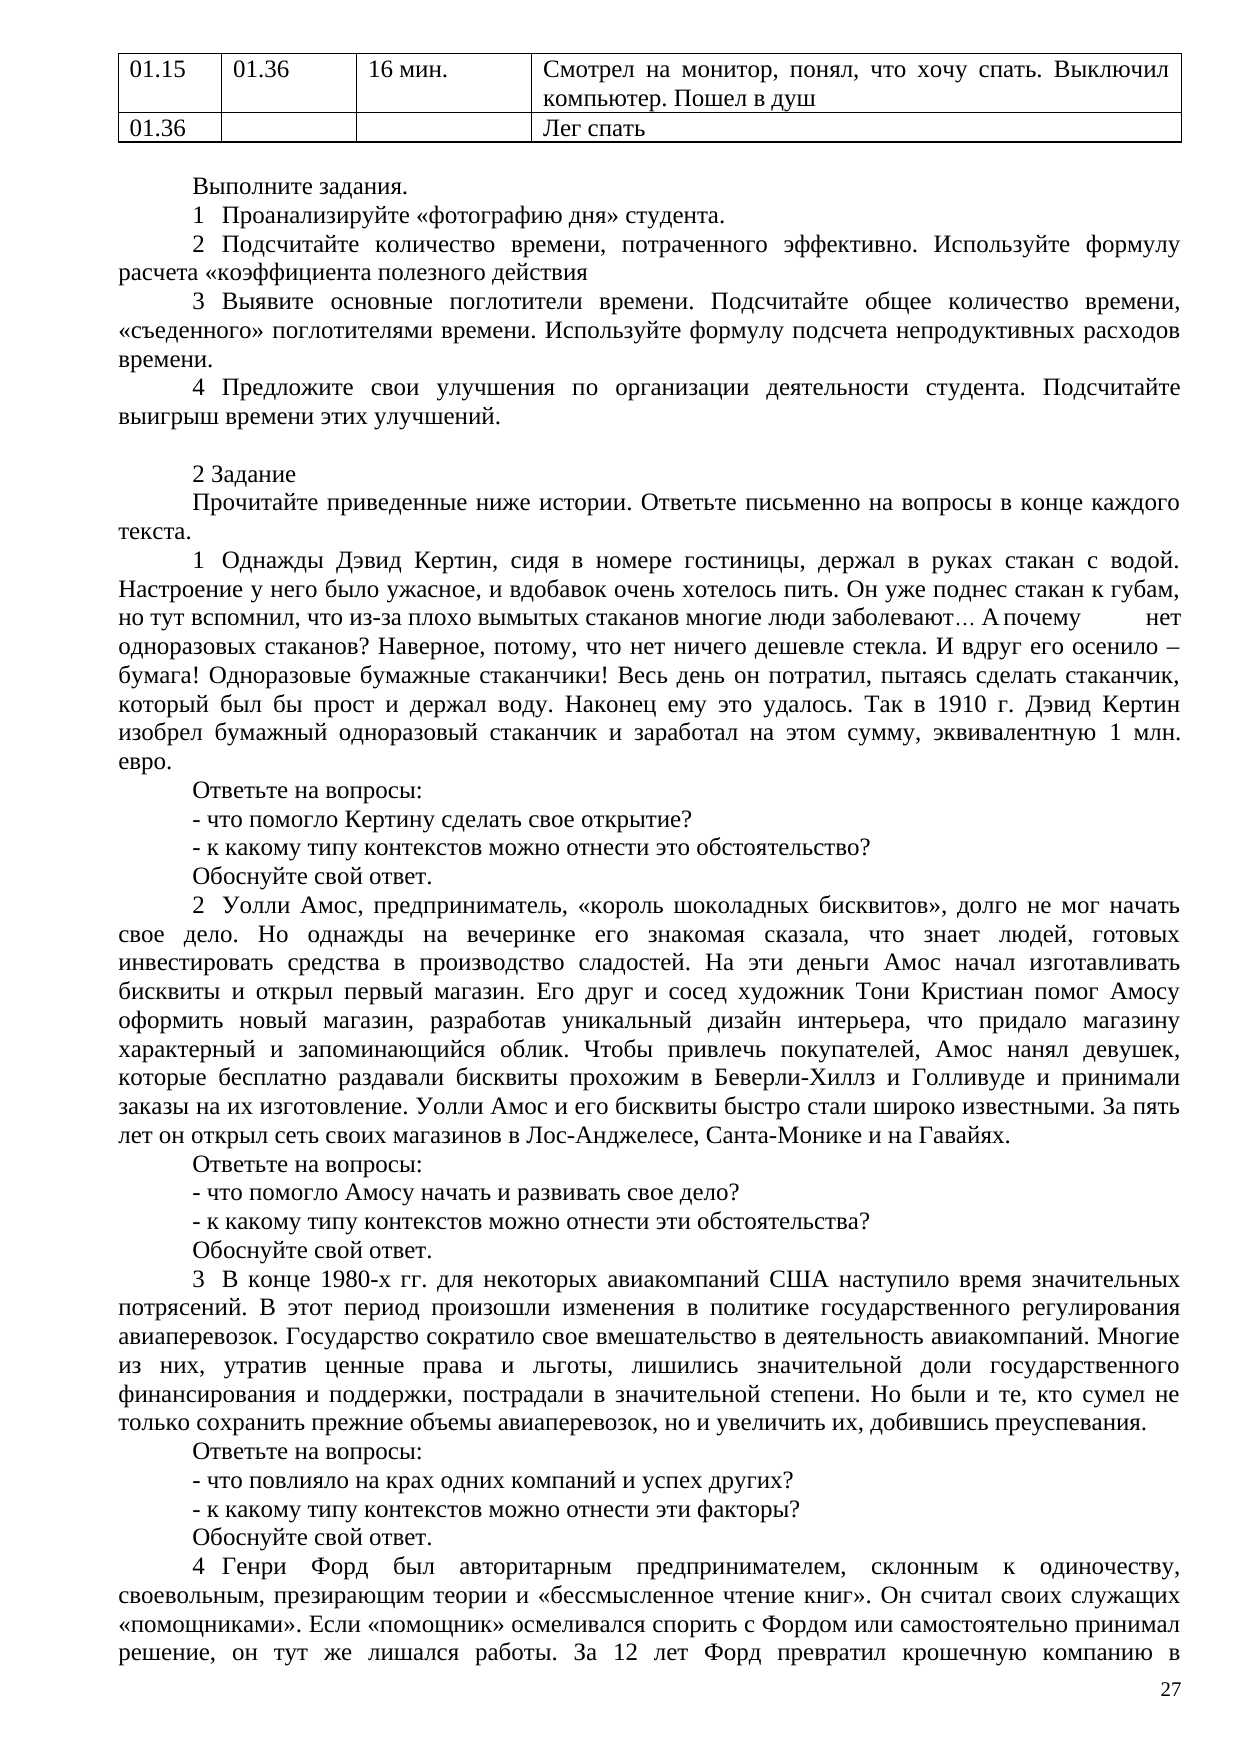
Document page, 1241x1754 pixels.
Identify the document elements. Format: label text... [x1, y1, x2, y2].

text - что помогло Кертину сделать свое открытие? [118, 804, 1181, 832]
text Выполните задания. [118, 171, 1181, 200]
list Предложите свои улучшения по организации деятельности студента. Подсчитайте выигрыш времени этих улучшений. [118, 372, 1181, 430]
list В конце 1980-х гг. для некоторых авиакомпаний США наступило время значительных потрясений. В этот период произошли изменения в политике государственного регулирования авиаперевозок. Государство сократило свое вмешательство в деятельность авиакомпаний. Многие из них, утратив ценные права и льготы, лишились значительной доли государственного финансирования и поддержки, пострадали в значительной степени. Но были и те, кто сумел не только сохранить прежние объемы авиаперевозок, но и увеличить их, добившись преуспевания. [118, 1264, 1181, 1436]
text - к какому типу контекстов можно отнести это обстоятельство? [118, 832, 1181, 861]
text Прочитайте приведенные ниже истории. Ответьте письменно на вопросы в конце каждого текста. [118, 487, 1181, 545]
text Ответьте на вопросы: [118, 1436, 1181, 1465]
table_cell 01.36 [222, 54, 356, 112]
list Подсчитайте количество времени, потраченного эффективно. Используйте формулу расчета «коэффициента полезного действия [118, 229, 1181, 286]
text Обоснуйте свой ответ. [118, 1235, 1181, 1264]
table_cell [222, 113, 356, 141]
table_cell 01.36 [119, 113, 221, 141]
text Ответьте на вопросы: [118, 775, 1181, 804]
text - к какому типу контекстов можно отнести эти факторы? [118, 1494, 1181, 1522]
text - что повлияло на крах одних компаний и успех других? [118, 1465, 1181, 1494]
text Обоснуйте свой ответ. [118, 861, 1181, 890]
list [118, 1551, 1181, 1666]
list Однажды Дэвид Кертин, сидя в номере гостиницы, держал в руках стакан с водой. Настроение у него было ужасное, и вдобавок очень хотелось пить. Он уже поднес стакан к губам, но тут вспомнил, что из-за плохо вымытых стаканов многие люди заболевают… А почему нет одноразовых стаканов? Наверное, потому, что нет ничего дешевле стекла. И вдруг его осенило – бумага! Одноразовые бумажные стаканчики! Весь день он потратил, пытаясь сделать стаканчик, который был бы прост и держал воду. Наконец ему это удалось. Так в 1910 г. Дэвид Кертин изобрел бумажный одноразовый стаканчик и заработал на этом сумму, эквивалентную 1 млн. евро. [118, 545, 1181, 775]
table_cell Смотрел на монитор, понял, что хочу спать. Выключил компьютер. Пошел в душ [532, 54, 1181, 112]
text - к какому типу контекстов можно отнести эти обстоятельства? [118, 1206, 1181, 1235]
text Ответьте на вопросы: [118, 1149, 1181, 1177]
table_cell 01.15 [119, 54, 221, 112]
table_cell [357, 113, 531, 141]
text Обоснуйте свой ответ. [118, 1522, 1181, 1551]
text 2 Задание [118, 459, 1181, 487]
text - что помогло Амосу начать и развивать свое дело? [118, 1177, 1181, 1206]
list Уолли Амос, предприниматель, «король шоколадных бисквитов», долго не мог начать свое дело. Но однажды на вечеринке его знакомая сказала, что знает людей, готовых инвестировать средства в производство сладостей. На эти деньги Амос начал изготавливать бисквиты и открыл первый магазин. Его друг и сосед художник Тони Кристиан помог Амосу оформить новый магазин, разработав уникальный дизайн интерьера, что придало магазину характерный и запоминающийся облик. Чтобы привлечь покупателей, Амос нанял девушек, которые бесплатно раздавали бисквиты прохожим в Беверли-Хиллз и Голливуде и принимали заказы на их изготовление. Уолли Амос и его бисквиты быстро стали широко известными. За пять лет он открыл сеть своих магазинов в Лос-Анджелесе, Санта-Монике и на Гавайях. [118, 890, 1181, 1149]
table_cell 16 мин. [357, 54, 531, 112]
table_cell Лег спать [532, 113, 1181, 141]
list Проанализируйте «фотографию дня» студента. [118, 200, 1181, 229]
list Выявите основные поглотители времени. Подсчитайте общее количество времени, «съеденного» поглотителями времени. Используйте формулу подсчета непродуктивных расходов времени. [118, 286, 1181, 372]
